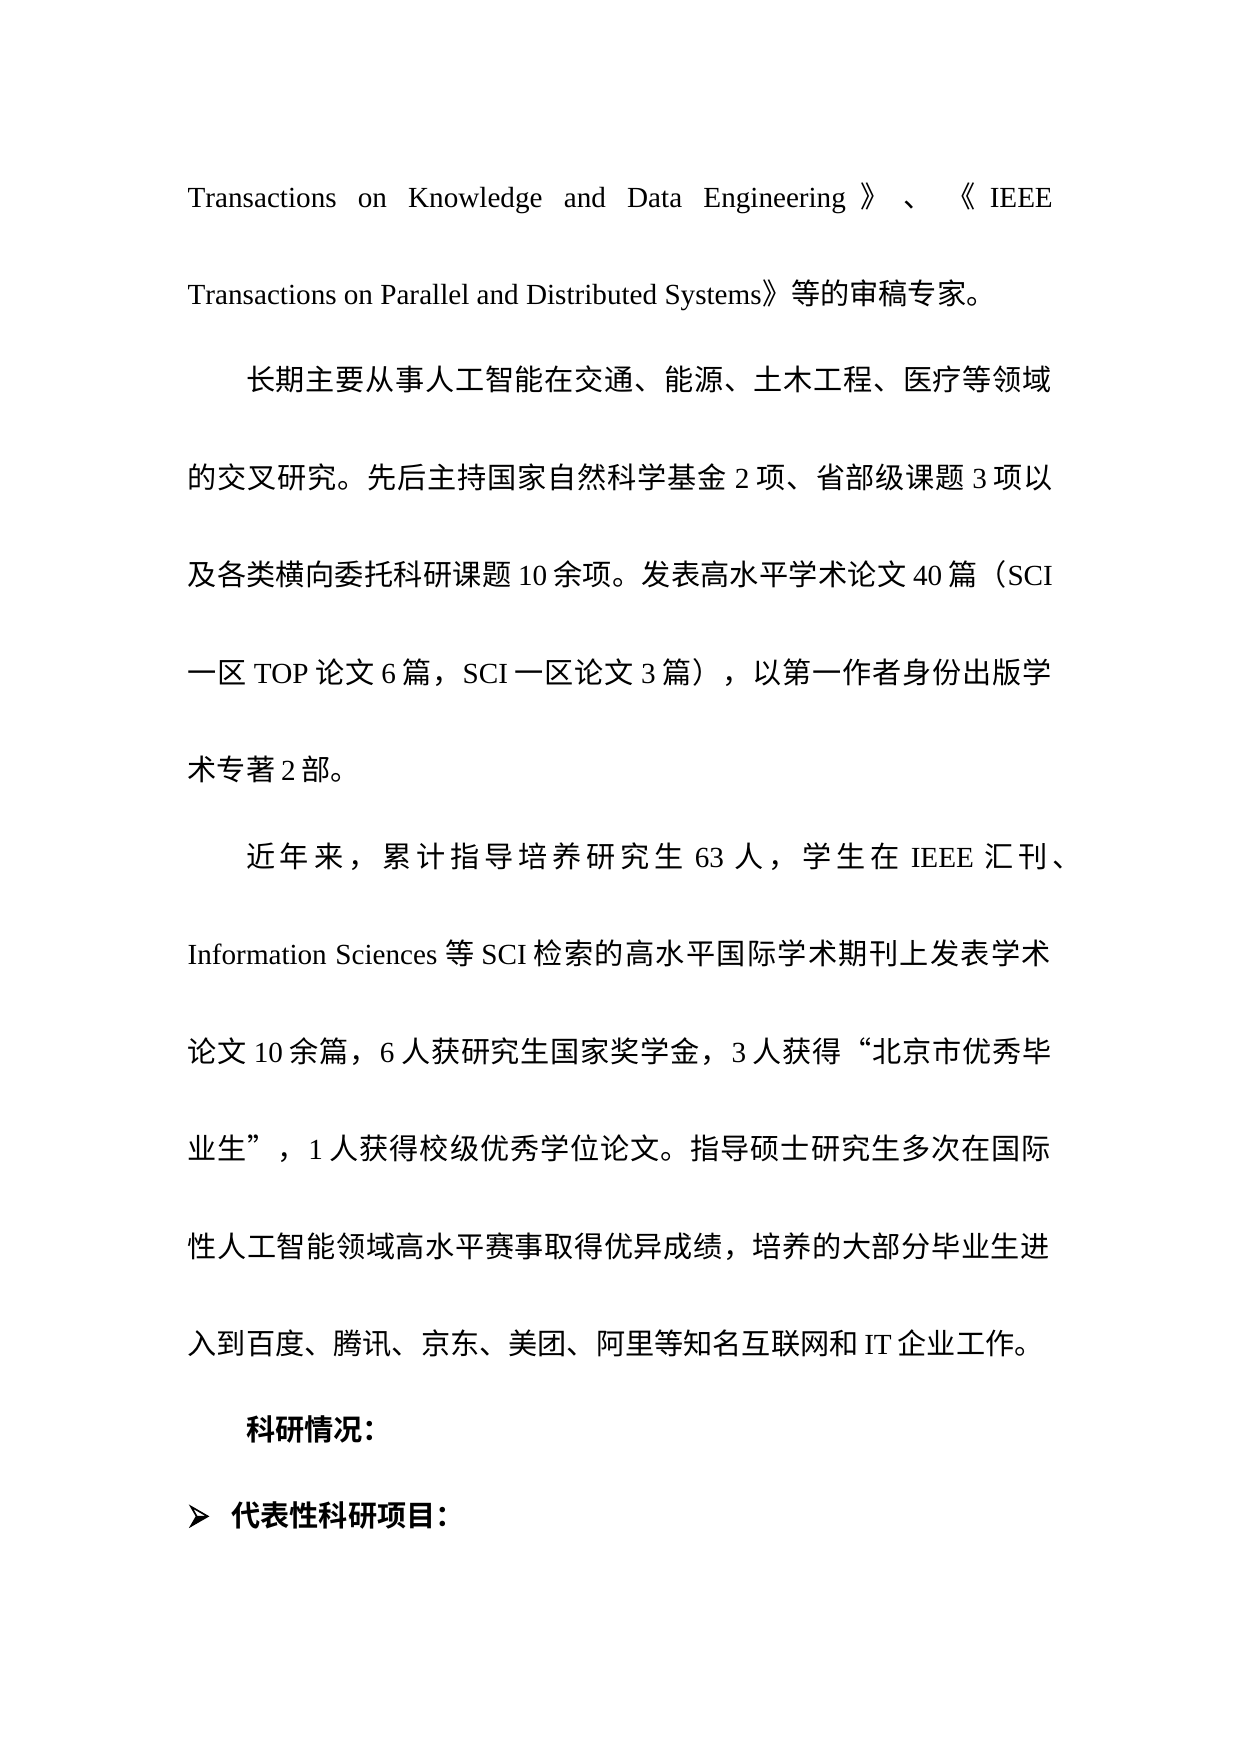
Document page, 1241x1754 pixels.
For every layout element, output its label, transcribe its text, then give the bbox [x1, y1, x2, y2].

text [187, 162, 1053, 324]
text 近年来，累计指导培养研究生63人，学生在IEEE汇刊、Information Sciences等SCI检索的高水平国际学术期刊上发表学术论文10余篇，6人获研究生国家奖学金，3人获得“北京市优秀毕业生”，1人获得校级优秀学位论文。指导硕士研究生多次在国际性人工智能领域高水平赛事取得优异成绩，培养的大部分毕业生进入到百度、腾讯、京东、美团、阿里等知名互联网和IT企业工作。 [187, 822, 1053, 1374]
text 科研情况： [187, 1395, 1053, 1460]
list 代表性科研项目： [187, 1482, 1053, 1547]
text 长期主要从事人工智能在交通、能源、土木工程、医疗等领域的交叉研究。先后主持国家自然科学基金2项、省部级课题3项以及各类横向委托科研课题10余项。发表高水平学术论文40篇（SCI一区TOP论文6篇，SCI一区论文3篇），以第一作者身份出版学术专著2部。 [187, 346, 1053, 801]
